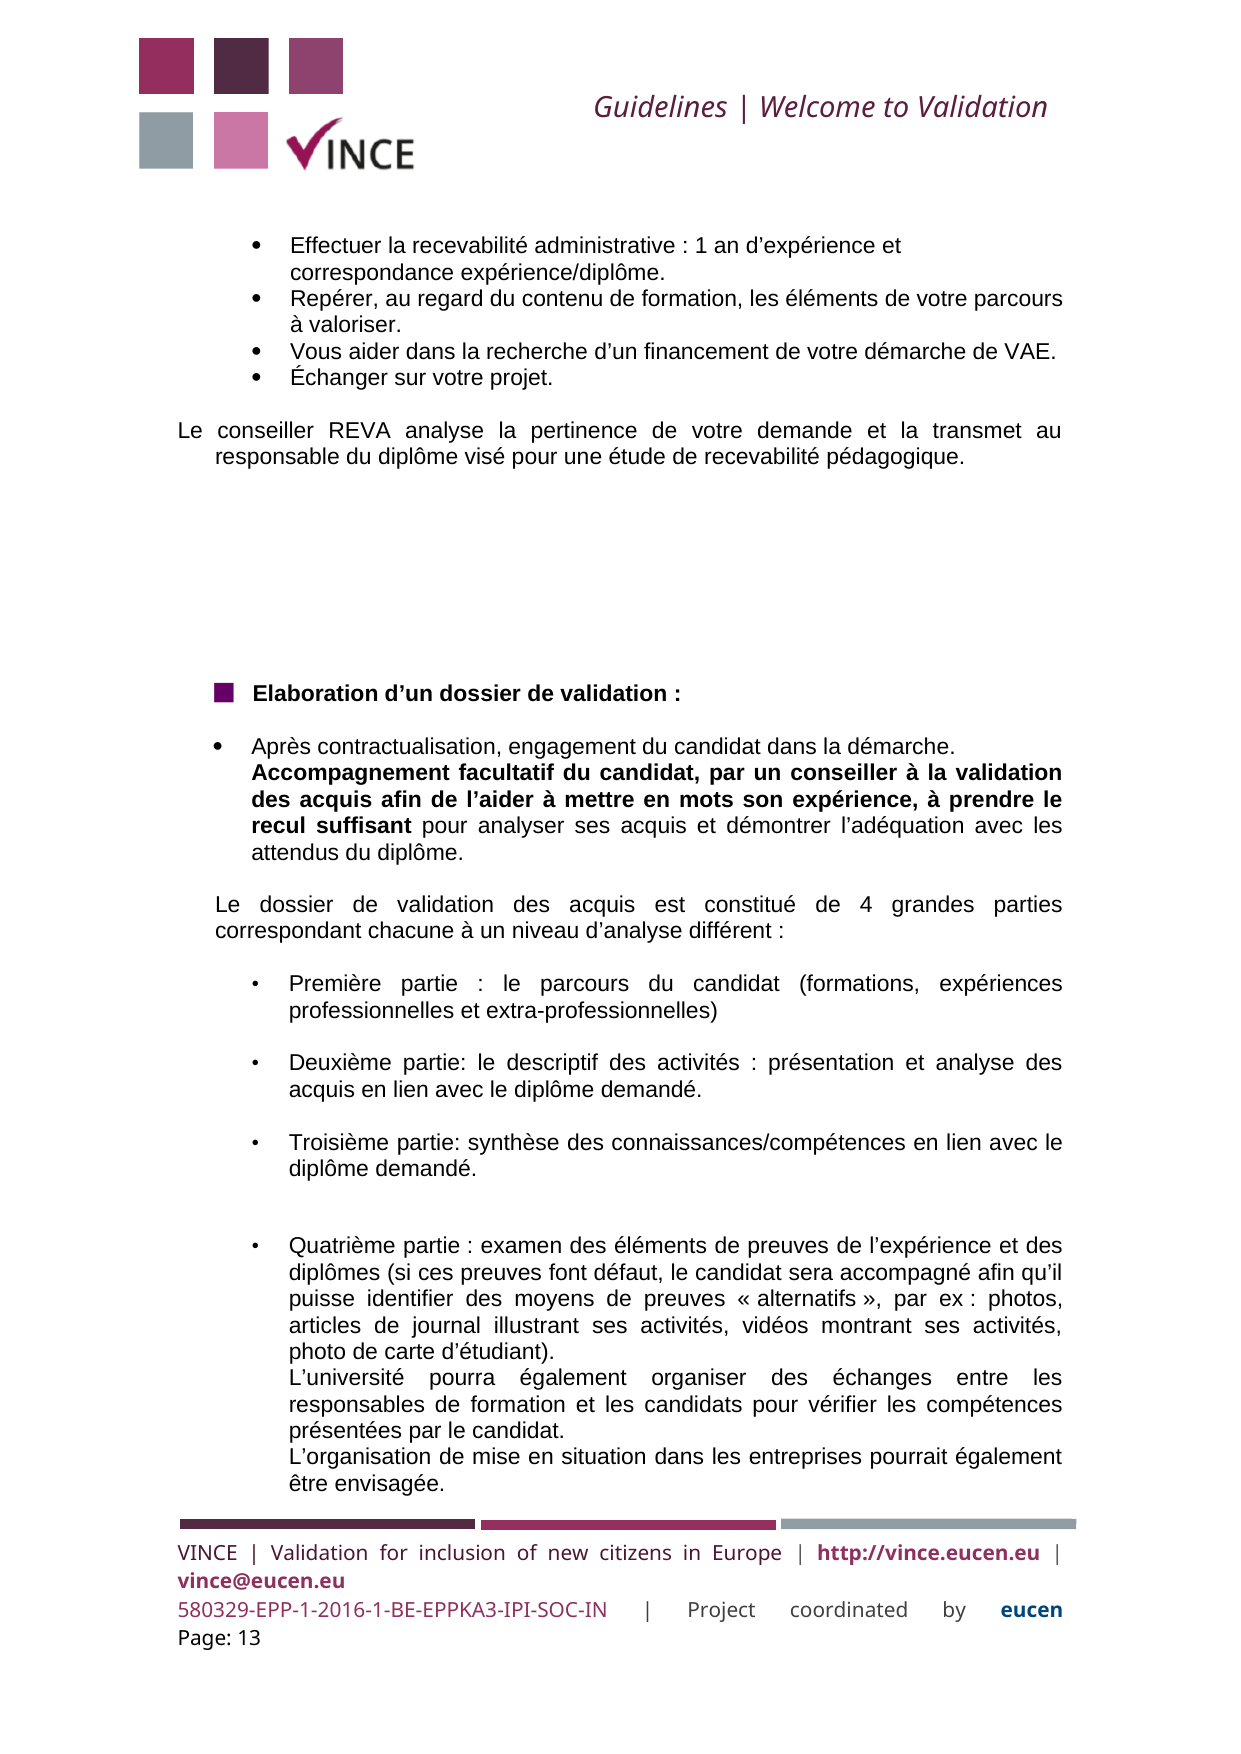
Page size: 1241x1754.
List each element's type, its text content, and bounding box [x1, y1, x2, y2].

list L’organisation de mise en situation dans les entreprises pourrait également être envisagée. [288, 1443, 1063, 1496]
picture [139, 38, 194, 94]
list Vous aider dans la recherche d’un financement de votre démarche de VAE. [252, 338, 1063, 364]
list L’université pourra également organiser des échanges entre les responsables de formation et les candidats pour vérifier les compétences présentées par le candidat. [288, 1364, 1063, 1443]
list Deuxième partie: le descriptif des activités : présentation et analyse des acquis en lien avec le diplôme demandé. [251, 1049, 1063, 1102]
list Repérer, au regard du contenu de formation, les éléments de votre parcours à valoriser. [252, 285, 1063, 338]
list Troisième partie: synthèse des connaissances/compétences en lien avec le diplôme demandé. [251, 1128, 1063, 1181]
picture [281, 113, 418, 173]
picture [139, 112, 193, 169]
picture [214, 38, 269, 94]
list Quatrième partie : examen des éléments de preuves de l’expérience et des diplômes (si ces preuves font défaut, le candidat sera accompagné afin qu’il puisse identifier des moyens de preuves « alternatifs », par ex : photos, articles de journal illustrant ses activités, vidéos montrant ses activités, photo de carte d’étudiant). [251, 1232, 1063, 1364]
list Première partie : le parcours du candidat (formations, expériences professionnelles et extra-professionnelles) [251, 970, 1063, 1023]
list Échanger sur votre projet. [252, 364, 1063, 390]
list Accompagnement facultatif du candidat, par un conseiller à la validation des acquis afin de l’aider à mettre en mots son expérience, à prendre le recul suffisant pour analyser ses acquis et démontrer l’adéquation avec les attendus du diplôme. [251, 759, 1063, 865]
list Effectuer la recevabilité administrative : 1 an d’expérience et correspondance expérience/diplôme. [252, 232, 1063, 285]
picture [289, 38, 343, 94]
list Le dossier de validation des acquis est constitué de 4 grandes parties correspondant chacune à un niveau d’analyse différent : [215, 891, 1063, 944]
picture [214, 112, 268, 169]
list Le conseiller REVA analyse la pertinence de votre demande et la transmet au responsable du diplôme visé pour une étude de recevabilité pédagogique. [177, 417, 1063, 469]
list Elaboration d’un dossier de validation : [215, 680, 1063, 707]
list Après contractualisation, engagement du candidat dans la démarche. [213, 733, 1063, 759]
